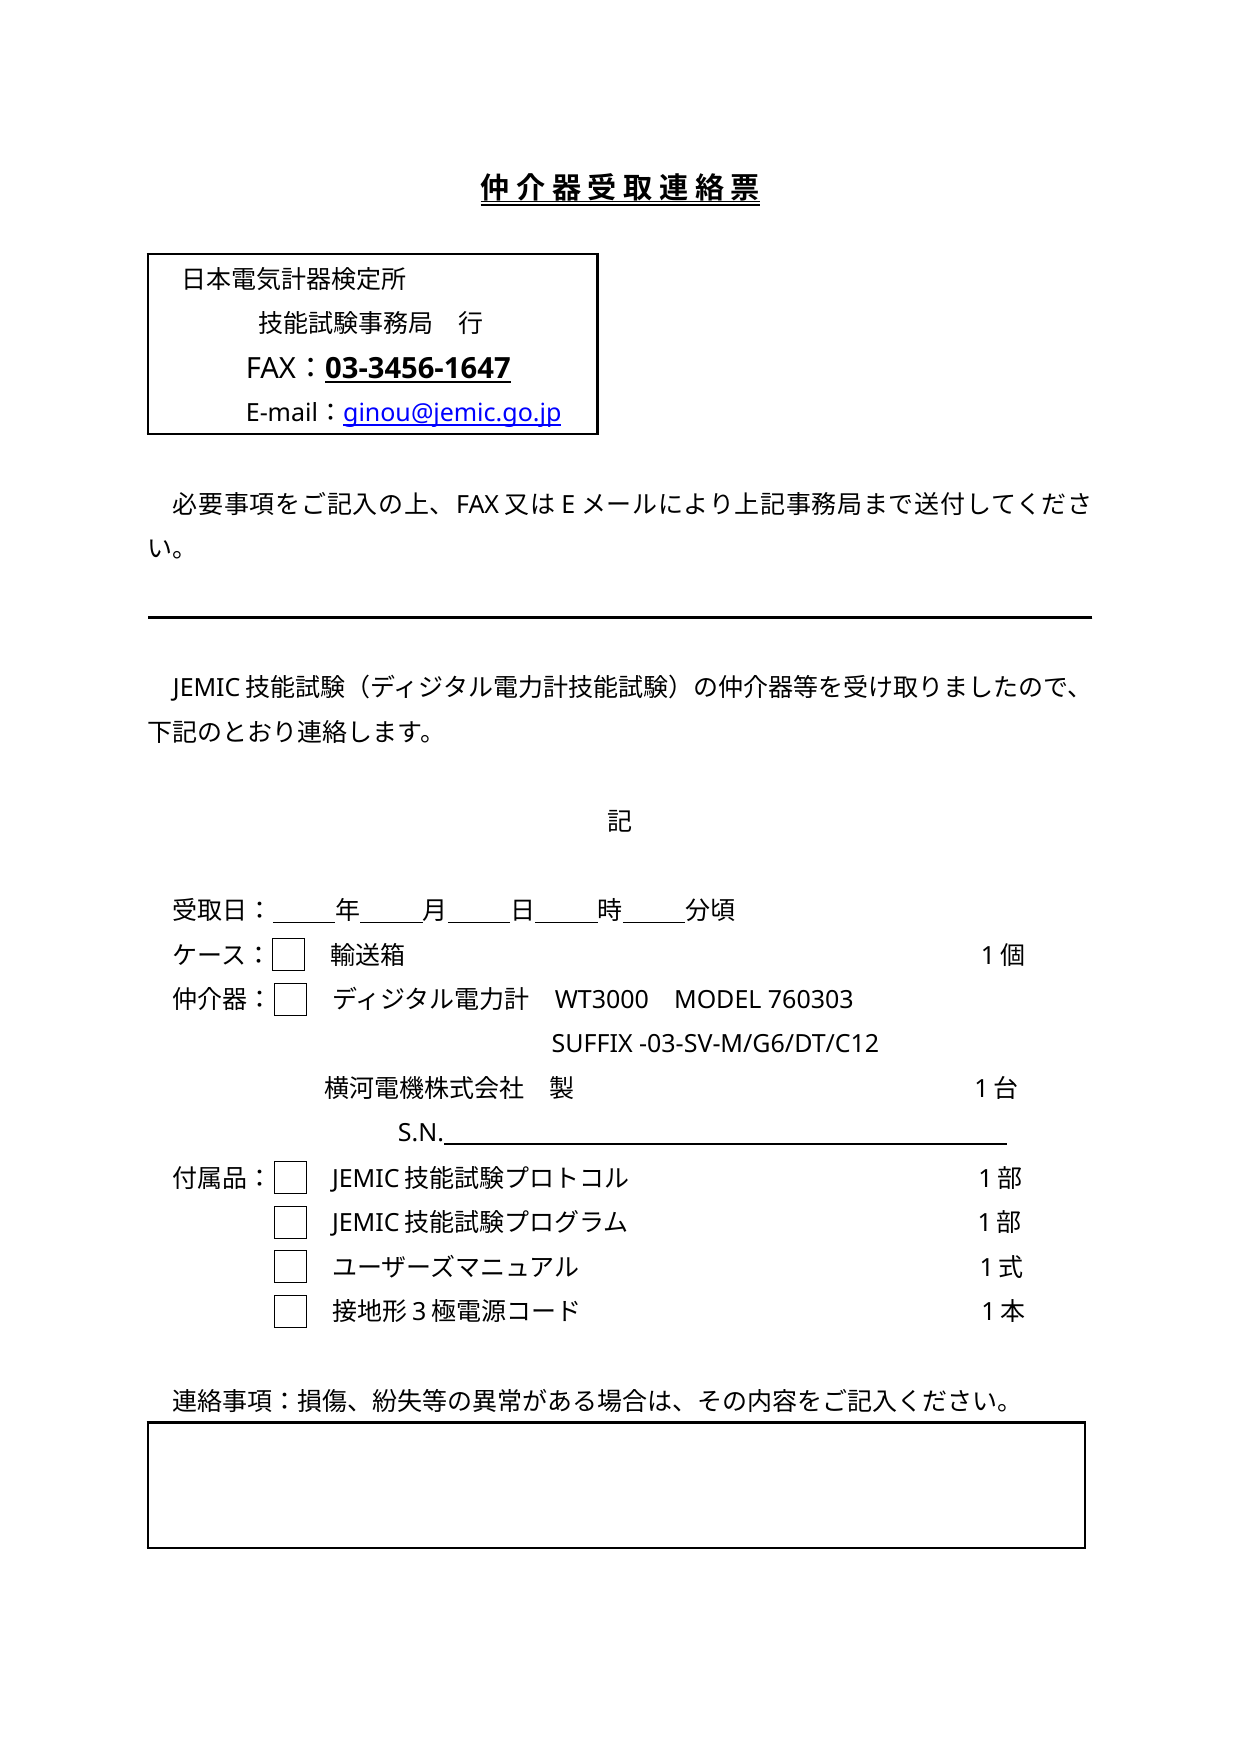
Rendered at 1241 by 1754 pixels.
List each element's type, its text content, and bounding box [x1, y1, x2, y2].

table_header [149, 1424, 1084, 1547]
text 横河電機株式会社 製 1台 [148, 1065, 1092, 1109]
text 連絡事項：損傷、紛失等の異常がある場合は、その内容をご記入ください。 [148, 1377, 1092, 1421]
table_header 日本電気計器検定所 技能試験事務局 行 FAX：03-3456-1647 E-mail：ginou@jemic.go.jp [149, 255, 596, 433]
text 仲 介 器 受 取 連 絡 票 [148, 164, 1092, 208]
text 仲介器： ディジタル電力計 WT3000 MODEL 760303 [148, 976, 1092, 1020]
text JEMIC技能試験プログラム 1部 [148, 1198, 1092, 1243]
text 接地形3極電源コード 1本 [148, 1288, 1092, 1332]
text 必要事項をご記入の上、FAX又はEメールにより上記事務局まで送付してください。 [148, 480, 1092, 569]
text 記 [148, 797, 1092, 842]
text ユーザーズマニュアル 1式 [148, 1243, 1092, 1288]
text S.N. [148, 1109, 1092, 1154]
text JEMIC技能試験（ディジタル電力計技能試験）の仲介器等を受け取りましたので、下記のとおり連絡します。 [148, 663, 1092, 753]
text SUFFIX -03-SV-M/G6/DT/C12 [148, 1020, 1092, 1065]
text 付属品： JEMIC技能試験プロトコル 1部 [148, 1154, 1092, 1198]
text 受取日： 年 月 日 時 分頃 [148, 886, 1092, 931]
text ケース： 輸送箱 1個 [148, 931, 1092, 976]
